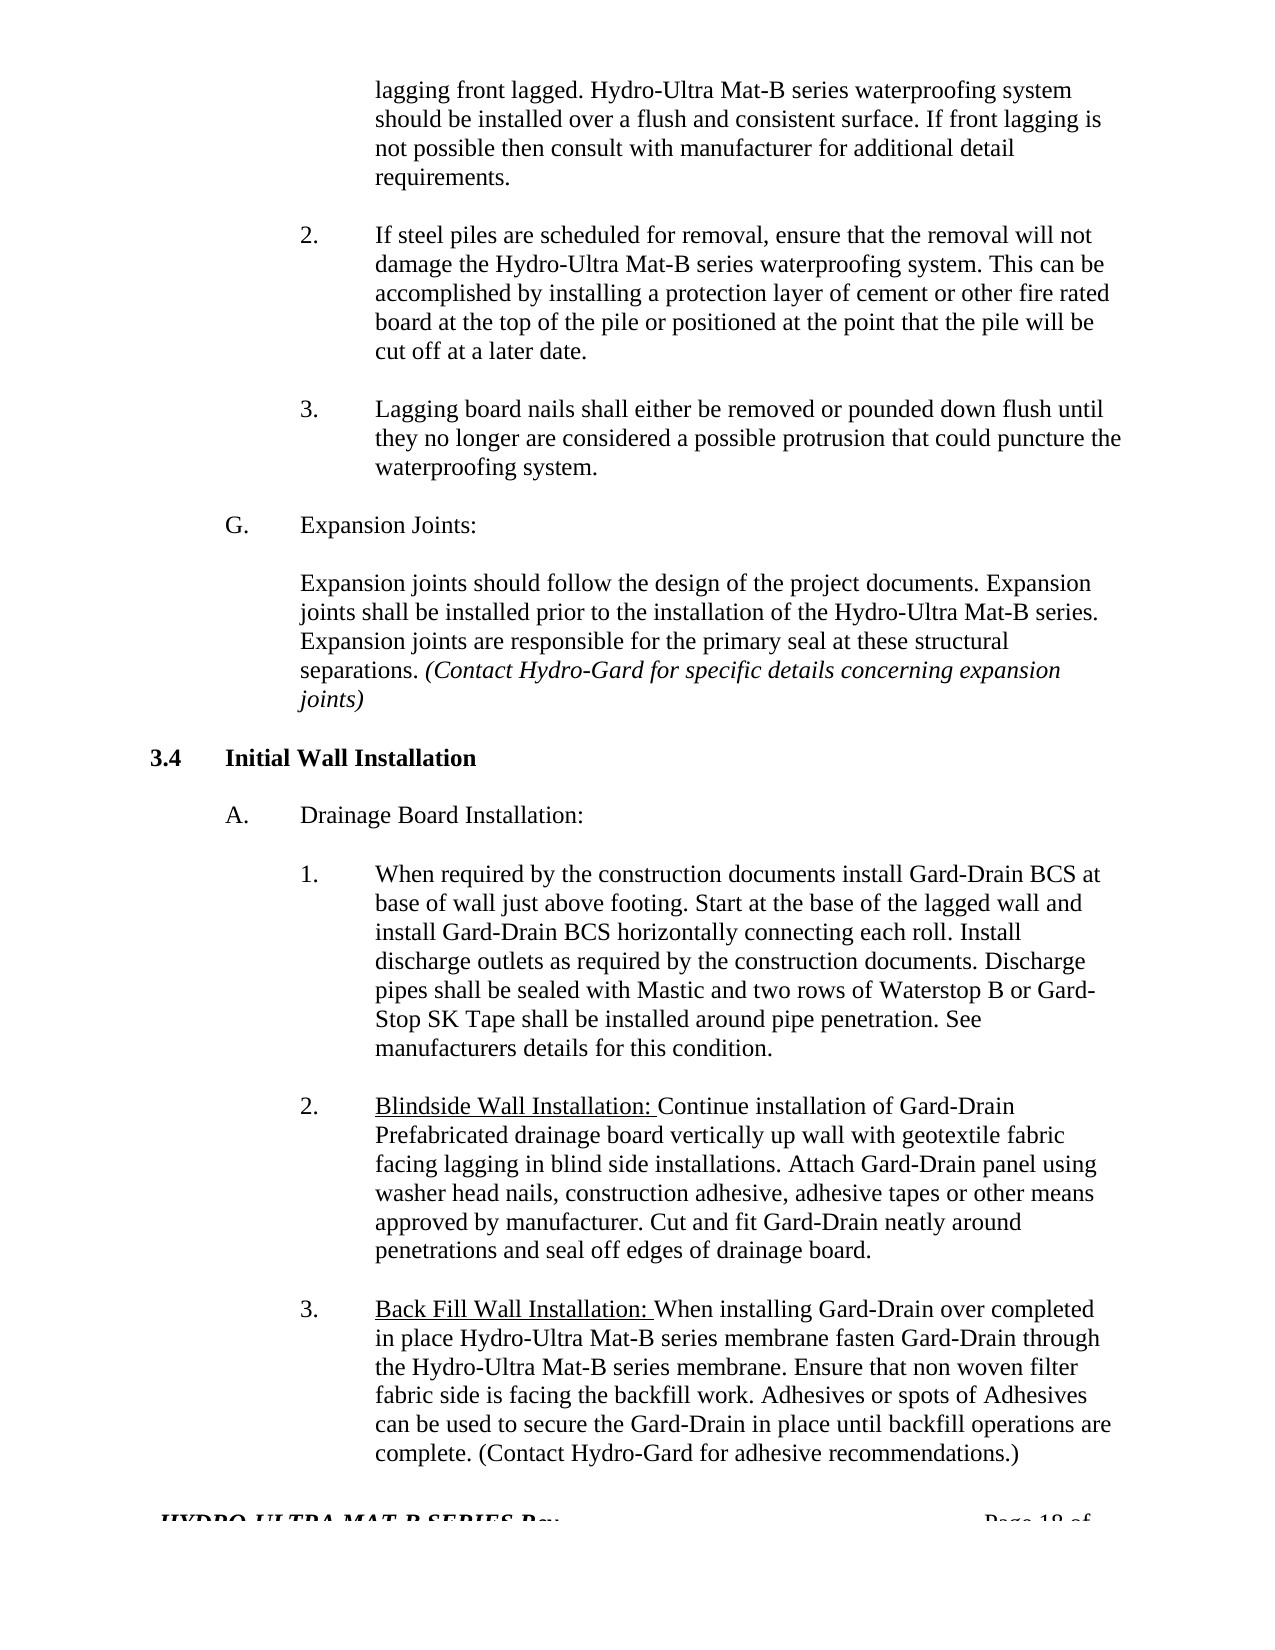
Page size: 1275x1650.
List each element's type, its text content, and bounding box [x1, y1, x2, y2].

list Blindside Wall Installation: Continue installation of Gard-Drain Prefabricated drainage board vertically up wall with geotextile fabric facing lagging in blind side installations. Attach Gard-Drain panel using washer head nails, construction adhesive, adhesive tapes or other means approved by manufacturer. Cut and fit Gard-Drain neatly around penetrations and seal off edges of drainage board. [300, 1091, 1099, 1264]
subtitle Initial Wall Installation [150, 743, 1133, 771]
list Expansion Joints: [225, 510, 1133, 539]
text lagging front lagged. Hydro-Ultra Mat-B series waterproofing system should be installed over a flush and consistent surface. If front lagging is not possible then consult with manufacturer for additional detail requirements. [375, 75, 1121, 191]
text Expansion joints should follow the design of the project documents. Expansion joints shall be installed prior to the installation of the Hydro-Ultra Mat-B series. Expansion joints are responsible for the primary seal at these structural separations. (Contact Hydro-Gard for specific details concerning expansion joints) [300, 568, 1103, 713]
list When required by the construction documents install Gard-Drain BCS at base of wall just above footing. Start at the base of the lagged wall and install Gard-Drain BCS horizontally connecting each roll. Install discharge outlets as required by the construction documents. Discharge pipes shall be sealed with Mastic and two rows of Waterstop B or Gard- Stop SK Tape shall be installed around pipe penetration. See manufacturers details for this condition. [300, 859, 1103, 1061]
list Drainage Board Installation: [225, 801, 1133, 829]
list Back Fill Wall Installation: When installing Gard-Drain over completed in place Hydro-Ultra Mat-B series membrane fasten Gard-Drain through the Hydro-Ultra Mat-B series membrane. Ensure that non woven filter fabric side is facing the backfill work. Adhesives or spots of Adhesives can be used to secure the Gard-Drain in place until backfill operations are complete. (Contact Hydro-Gard for adhesive recommendations.) [300, 1294, 1114, 1467]
list If steel piles are scheduled for removal, ensure that the removal will not damage the Hydro-Ultra Mat-B series waterproofing system. This can be accomplished by installing a protection layer of cement or other fire rated board at the top of the pile or positioned at the point that the pile will be cut off at a later date. [300, 220, 1112, 365]
list Lagging board nails shall either be removed or pounded down flush until they no longer are considered a possible protrusion that could puncture the waterproofing system. [300, 394, 1123, 481]
